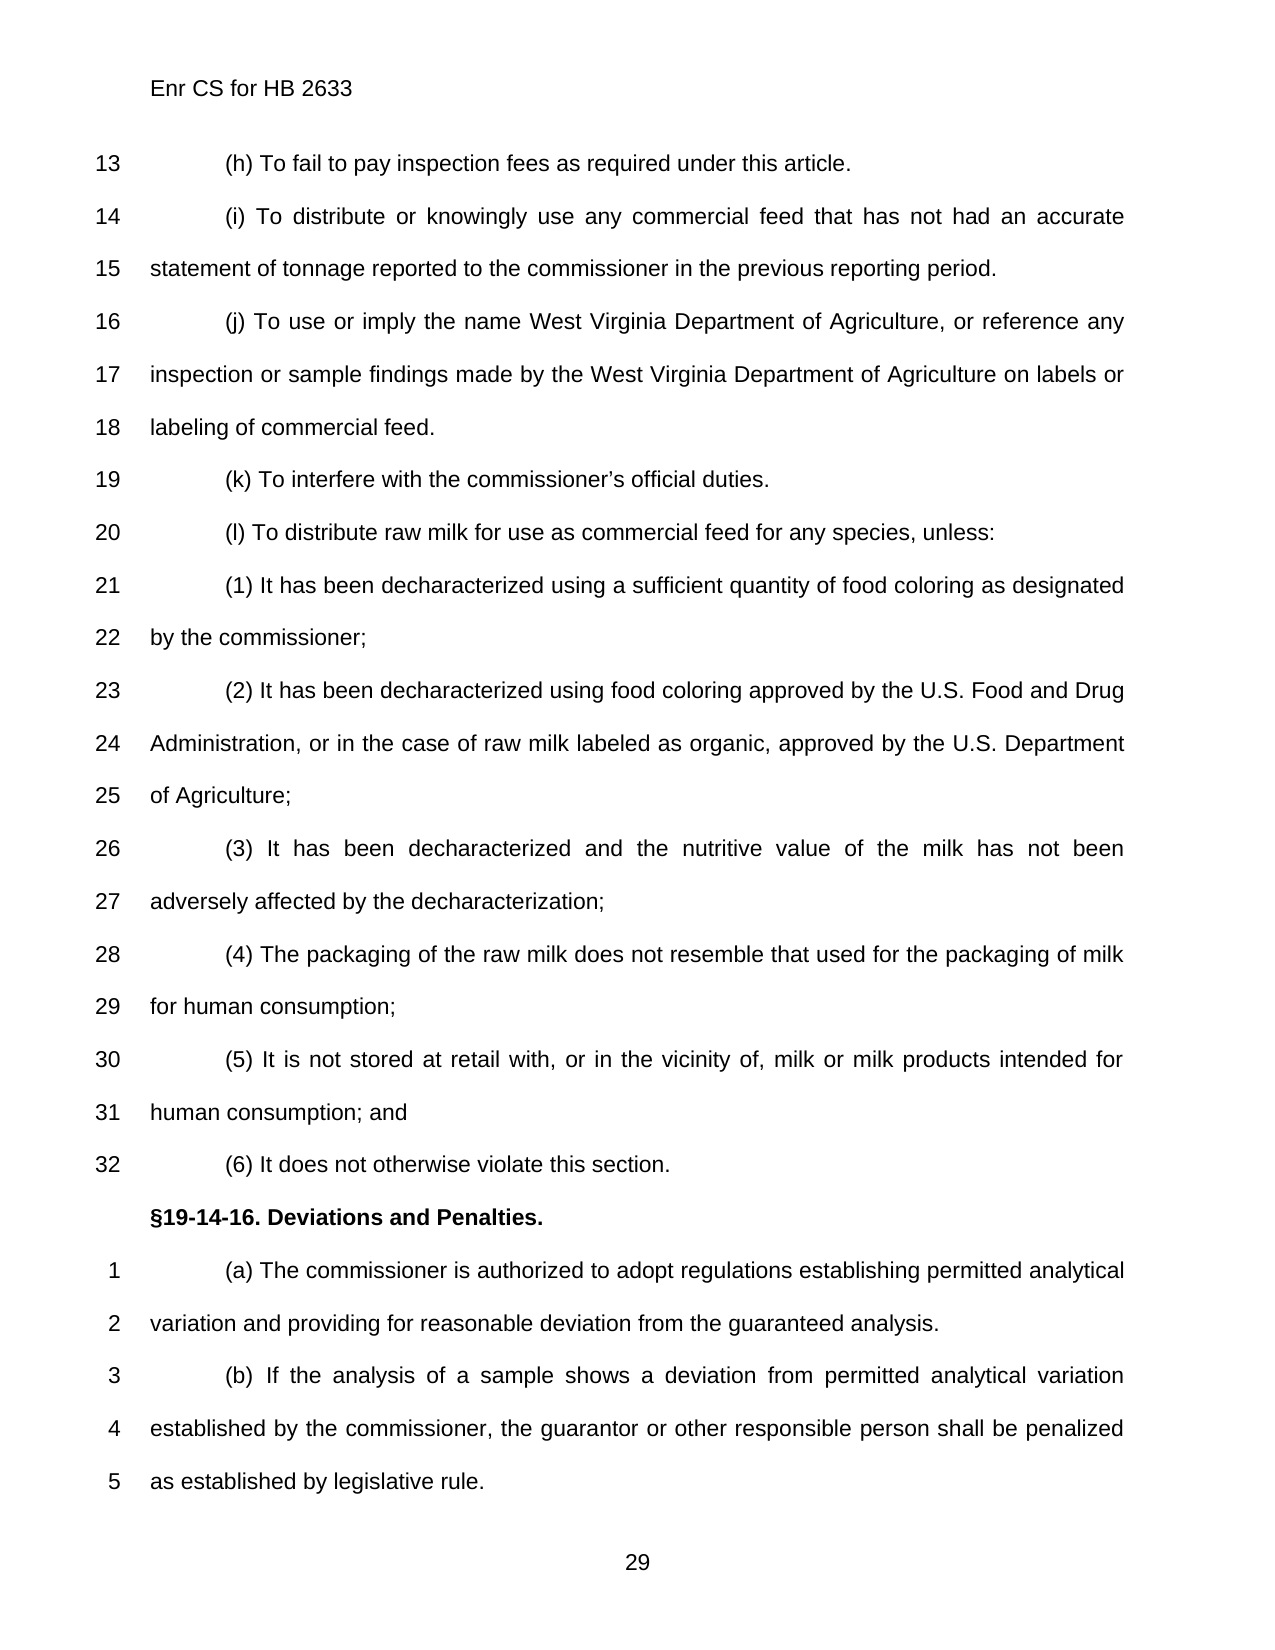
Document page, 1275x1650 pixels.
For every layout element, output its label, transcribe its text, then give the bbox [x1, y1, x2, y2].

text (2) It has been decharacterized using food coloring approved by the U.S. Food and Drug Administration, or in the case of raw milk labeled as organic, approved by the U.S. Department of Agriculture; [150, 677, 1125, 809]
text (k) To interfere with the commissioner’s official duties. [150, 466, 1125, 493]
text (1) It has been decharacterized using a sufficient quantity of food coloring as designated by the commissioner; [150, 572, 1125, 651]
subtitle §19-14-16. Deviations and Penalties. [150, 1204, 1125, 1231]
text (5) It is not stored at retail with, or in the vicinity of, milk or milk products intended for human consumption; and [150, 1046, 1125, 1125]
text (l) To distribute raw milk for use as commercial feed for any species, unless: [150, 519, 1125, 545]
text (i) To distribute or knowingly use any commercial feed that has not had an accurate statement of tonnage reported to the commissioner in the previous reporting period. [150, 203, 1125, 282]
text (4) The packaging of the raw milk does not resemble that used for the packaging of milk for human consumption; [150, 941, 1125, 1020]
text (a) The commissioner is authorized to adopt regulations establishing permitted analytical variation and providing for reasonable deviation from the guaranteed analysis. [150, 1257, 1125, 1336]
text (6) It does not otherwise violate this section. [150, 1151, 1125, 1178]
text (3) It has been decharacterized and the nutritive value of the milk has not been adversely affected by the decharacterization; [150, 835, 1125, 914]
text (j) To use or imply the name West Virginia Department of Agriculture, or reference any inspection or sample findings made by the West Virginia Department of Agriculture on labels or labeling of commercial feed. [150, 308, 1125, 440]
text (b) If the analysis of a sample shows a deviation from permitted analytical variation established by the commissioner, the guarantor or other responsible person shall be penalized as established by legislative rule. [150, 1362, 1125, 1494]
text (h) To fail to pay inspection fees as required under this article. [150, 150, 1125, 176]
